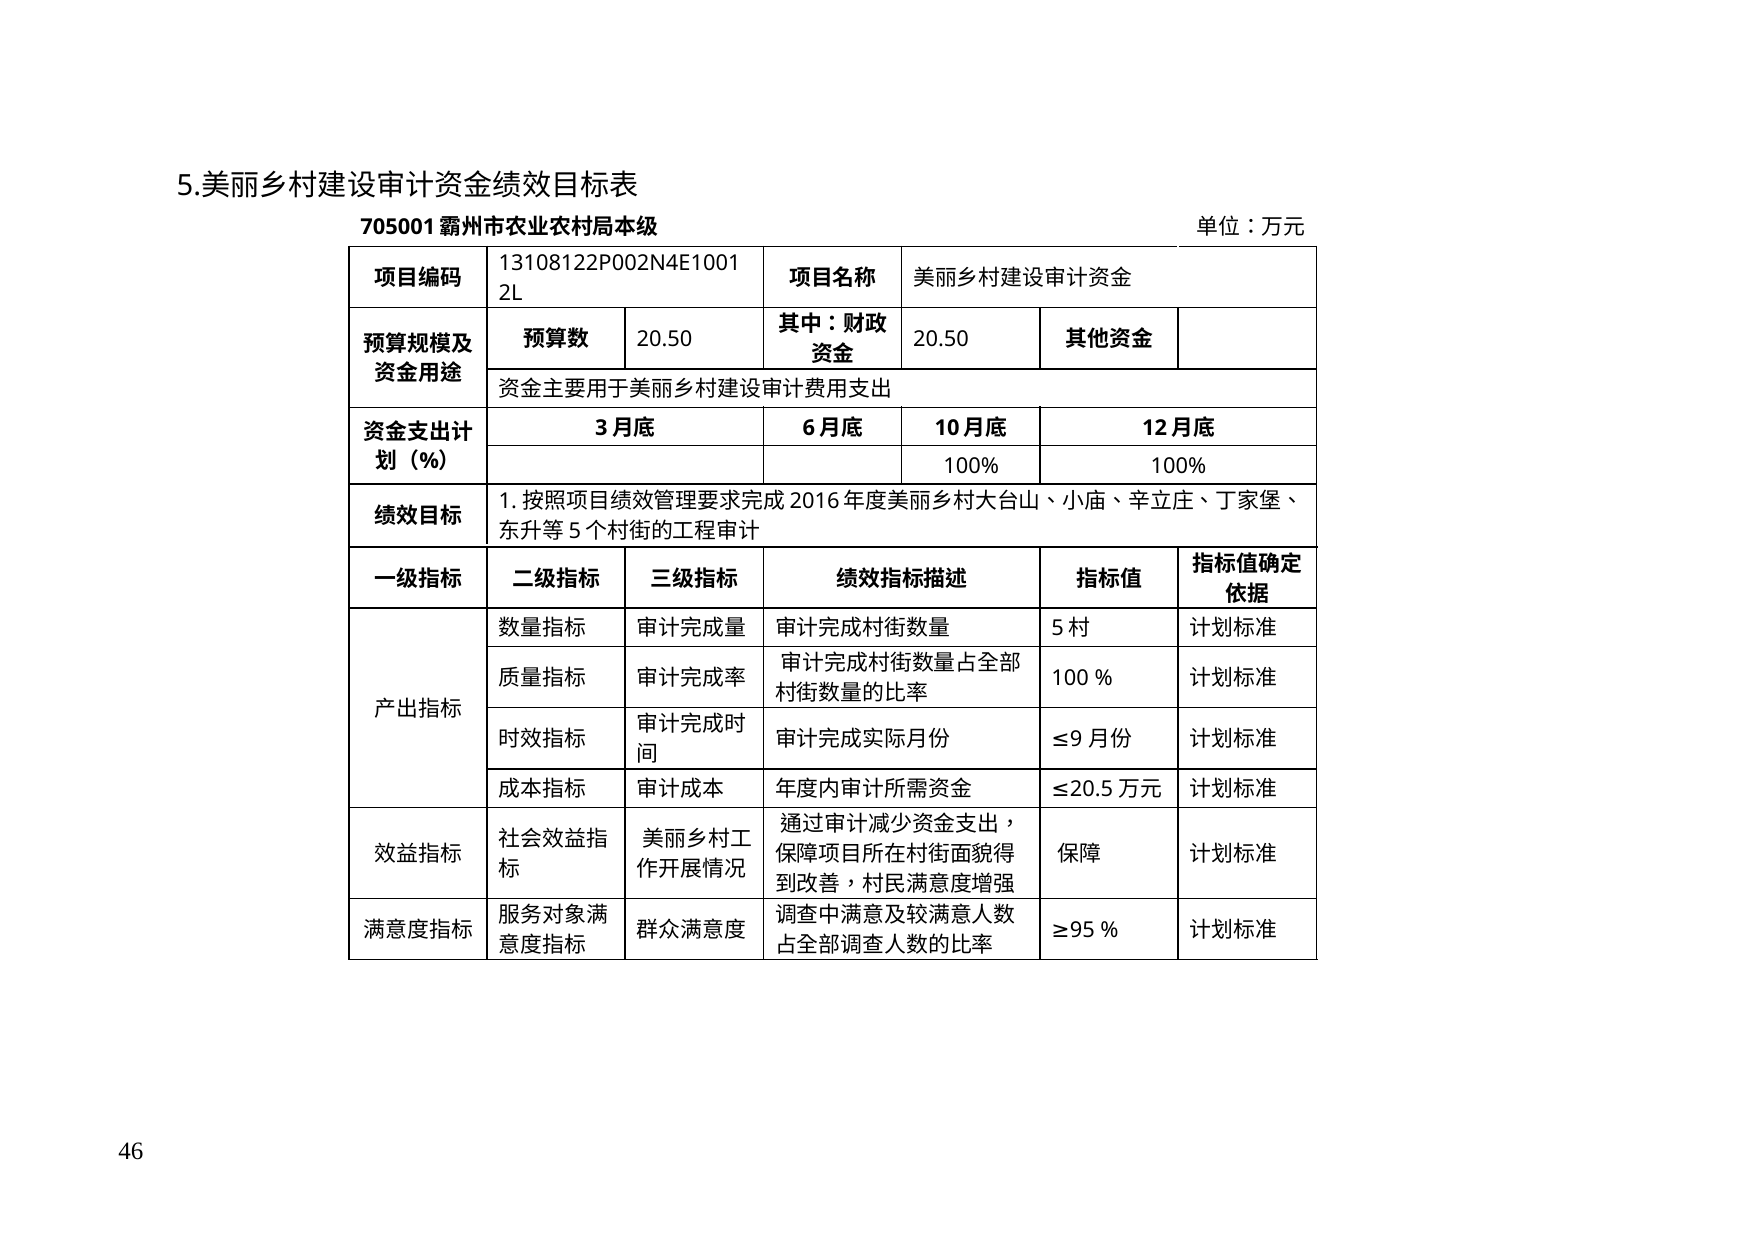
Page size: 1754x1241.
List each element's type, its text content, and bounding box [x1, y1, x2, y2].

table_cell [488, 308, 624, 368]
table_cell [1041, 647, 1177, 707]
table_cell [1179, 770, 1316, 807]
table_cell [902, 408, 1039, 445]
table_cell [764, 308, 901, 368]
text 5.美丽乡村建设审计资金绩效目标表 [118, 164, 1547, 204]
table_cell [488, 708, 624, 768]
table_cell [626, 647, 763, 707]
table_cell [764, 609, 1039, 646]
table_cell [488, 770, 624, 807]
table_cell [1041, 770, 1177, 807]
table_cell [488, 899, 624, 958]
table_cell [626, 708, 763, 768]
table_header 705001霸州市农业农村局本级 [350, 206, 1177, 246]
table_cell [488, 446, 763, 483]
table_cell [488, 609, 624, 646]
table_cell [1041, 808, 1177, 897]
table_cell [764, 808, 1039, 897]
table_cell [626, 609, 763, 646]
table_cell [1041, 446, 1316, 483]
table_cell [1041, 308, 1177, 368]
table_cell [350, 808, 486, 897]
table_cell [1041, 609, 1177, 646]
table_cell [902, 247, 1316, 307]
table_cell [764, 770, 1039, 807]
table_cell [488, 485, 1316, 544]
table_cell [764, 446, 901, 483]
table_cell 项目编码 [350, 247, 486, 307]
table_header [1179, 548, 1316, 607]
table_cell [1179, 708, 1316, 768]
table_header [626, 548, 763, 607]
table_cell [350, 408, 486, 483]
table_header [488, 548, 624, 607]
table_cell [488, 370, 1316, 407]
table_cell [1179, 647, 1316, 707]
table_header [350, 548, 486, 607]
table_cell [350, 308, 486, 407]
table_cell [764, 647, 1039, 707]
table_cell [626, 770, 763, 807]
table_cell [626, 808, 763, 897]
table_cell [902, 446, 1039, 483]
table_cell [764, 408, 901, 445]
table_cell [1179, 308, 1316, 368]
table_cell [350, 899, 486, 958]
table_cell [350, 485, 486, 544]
table_header 单位：万元 [1179, 206, 1316, 246]
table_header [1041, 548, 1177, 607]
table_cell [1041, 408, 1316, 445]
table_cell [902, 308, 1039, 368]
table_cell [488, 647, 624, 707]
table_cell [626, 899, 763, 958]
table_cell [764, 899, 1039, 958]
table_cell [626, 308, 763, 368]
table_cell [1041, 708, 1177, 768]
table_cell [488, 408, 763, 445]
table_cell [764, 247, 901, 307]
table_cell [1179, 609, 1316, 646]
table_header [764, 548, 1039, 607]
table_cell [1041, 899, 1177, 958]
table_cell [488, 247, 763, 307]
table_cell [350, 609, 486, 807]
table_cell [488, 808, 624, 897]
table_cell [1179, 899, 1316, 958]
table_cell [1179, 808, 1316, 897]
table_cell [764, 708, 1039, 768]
